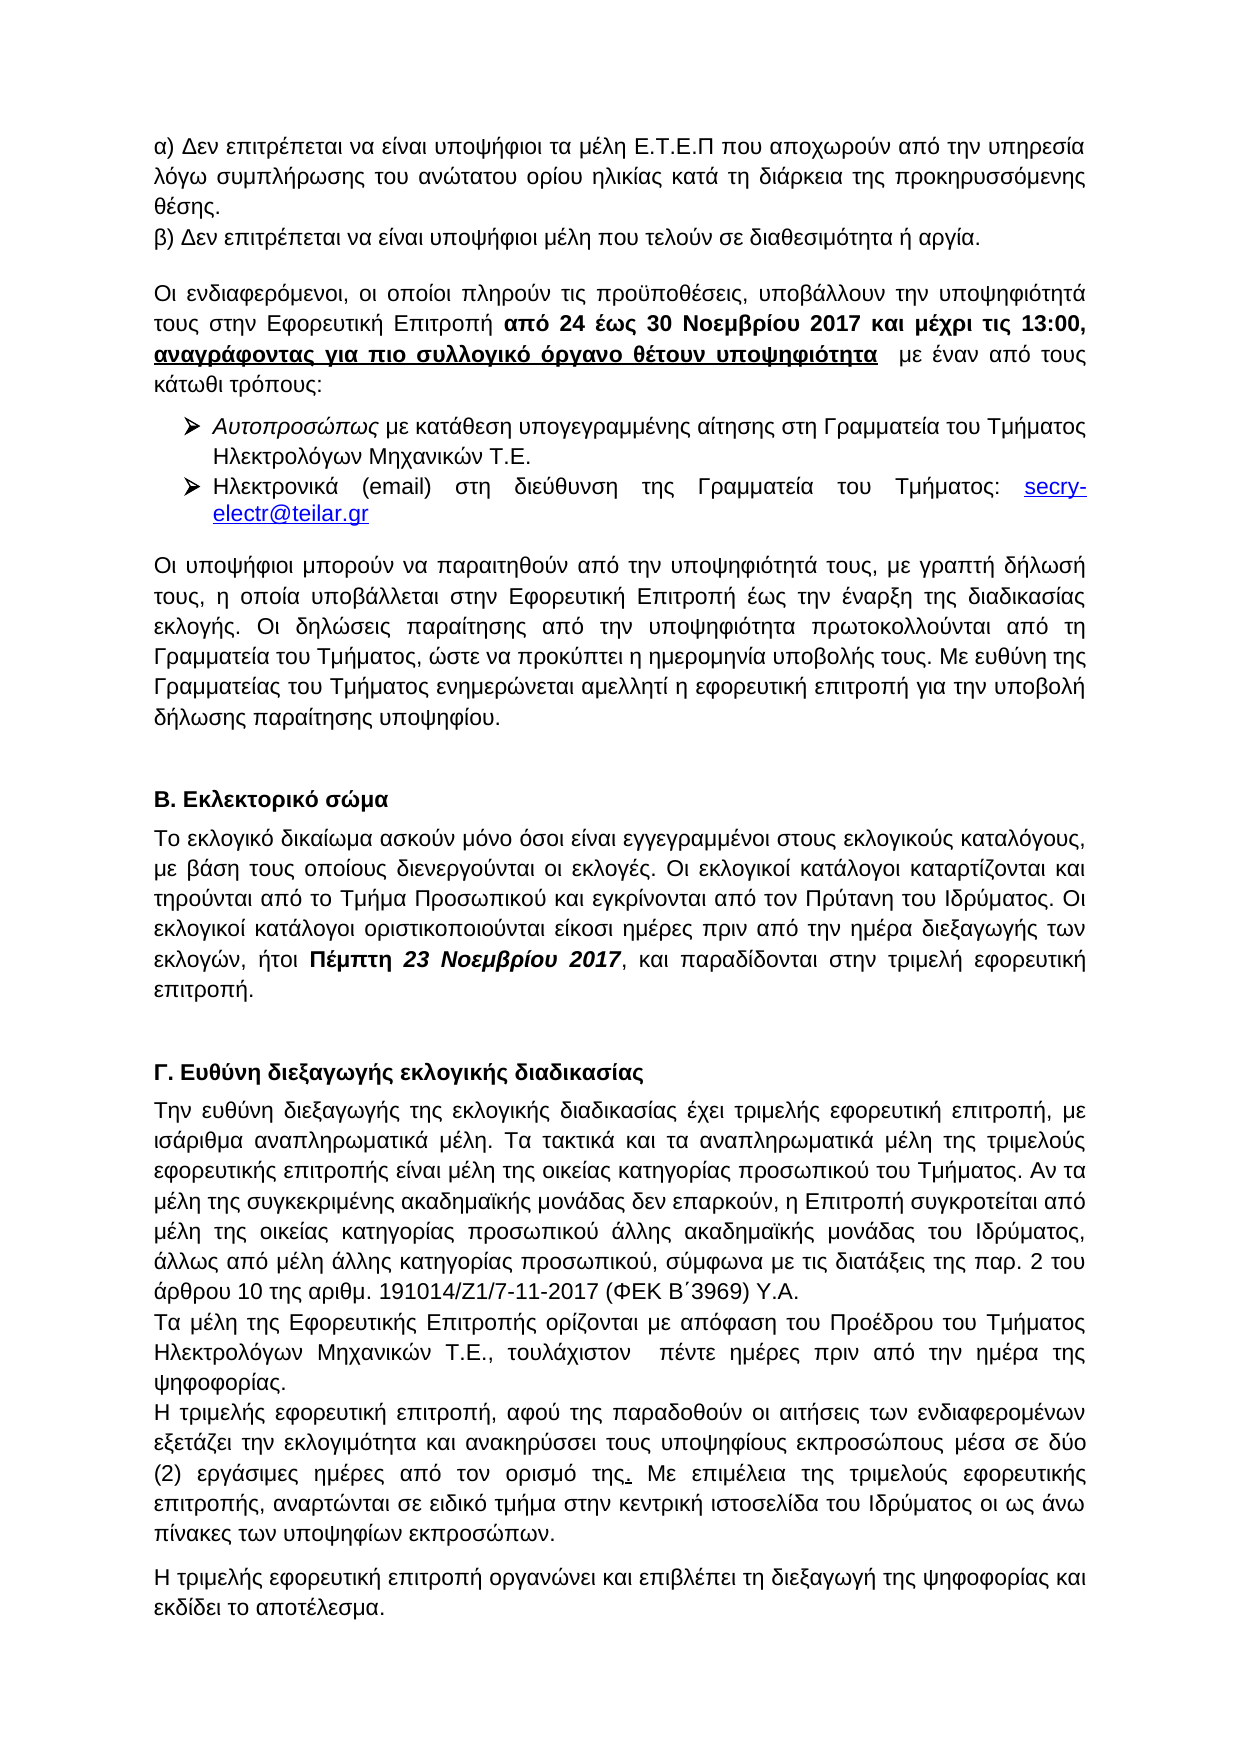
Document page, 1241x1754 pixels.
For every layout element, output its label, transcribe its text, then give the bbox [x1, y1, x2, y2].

text Οι ενδιαφερόμενοι, οι οποίοι πληρούν τις προϋποθέσεις, υποβάλλουν την υποψηφιότητά τους στην Εφορευτική Επιτροπή από 24 έως 30 Νοεμβρίου 2017 και μέχρι τις 13:00, αναγράφοντας για πιο συλλογικό όργανο θέτουν υποψηφιότητα με έναν από τους κάτωθι τρόπους: [153, 280, 1087, 397]
text Τα μέλη της Εφορευτικής Επιτροπής ορίζονται με απόφαση του Προέδρου του Τμήματος Ηλεκτρολόγων Μηχανικών Τ.Ε., τουλάχιστον πέντε ημέρες πριν από την ημέρα της ψηφοφορίας. [153, 1308, 1087, 1395]
text Η τριμελής εφορευτική επιτροπή οργανώνει και επιβλέπει τη διεξαγωγή της ψηφοφορίας και εκδίδει το αποτέλεσμα. [153, 1564, 1087, 1620]
text Γ. Ευθύνη διεξαγωγής εκλογικής διαδικασίας [153, 1059, 1087, 1085]
text Οι υποψήφιοι μπορούν να παραιτηθούν από την υποψηφιότητά τους, με γραπτή δήλωσή τους, η οποία υποβάλλεται στην Εφορευτική Επιτροπή έως την έναρξη της διαδικασίας εκλογής. Οι δηλώσεις παραίτησης από την υποψηφιότητα πρωτοκολλούνται από τη Γραμματεία του Τμήματος, ώστε να προκύπτει η ημερομηνία υποβολής τους. Με ευθύνη της Γραμματείας του Τμήματος ενημερώνεται αμελλητί η εφορευτική επιτροπή για την υποβολή δήλωσης παραίτησης υποψηφίου. [153, 552, 1087, 730]
text β) Δεν επιτρέπεται να είναι υποψήφιοι μέλη που τελούν σε διαθεσιμότητα ή αργία. [153, 223, 1087, 250]
text Η τριμελής εφορευτική επιτροπή, αφού της παραδοθούν οι αιτήσεις των ενδιαφερομένων εξετάζει την εκλογιμότητα και ανακηρύσσει τους υποψηφίους εκπροσώπους μέσα σε δύο (2) εργάσιμες ημέρες από τον ορισμό της. Με επιμέλεια της τριμελούς εφορευτικής επιτροπής, αναρτώνται σε ειδικό τμήμα στην κεντρική ιστοσελίδα του Ιδρύματος οι ως άνω πίνακες των υποψηφίων εκπροσώπων. [153, 1399, 1087, 1546]
text α) Δεν επιτρέπεται να είναι υποψήφιοι τα μέλη Ε.Τ.Ε.Π που αποχωρούν από την υπηρεσία λόγω συμπλήρωσης του ανώτατου ορίου ηλικίας κατά τη διάρκεια της προκηρυσσόμενης θέσης. [153, 133, 1087, 220]
text Την ευθύνη διεξαγωγής της εκλογικής διαδικασίας έχει τριμελής εφορευτική επιτροπή, με ισάριθμα αναπληρωματικά μέλη. Τα τακτικά και τα αναπληρωματικά μέλη της τριμελούς εφορευτικής επιτροπής είναι μέλη της οικείας κατηγορίας προσωπικού του Τμήματος. Αν τα μέλη της συγκεκριμένης ακαδημαϊκής μονάδας δεν επαρκούν, η Επιτροπή συγκροτείται από μέλη της οικείας κατηγορίας προσωπικού άλλης ακαδημαϊκής μονάδας του Ιδρύματος, άλλως από μέλη άλλης κατηγορίας προσωπικού, σύμφωνα με τις διατάξεις της παρ. 2 του άρθρου 10 της αριθμ. 191014/Ζ1/7-11-2017 (ΦΕΚ Β΄3969) Υ.Α. [153, 1097, 1087, 1304]
text Β. Εκλεκτορικό σώμα [153, 786, 1087, 813]
list Ηλεκτρονικά (email) στη διεύθυνση της Γραμματεία του Τμήματος: secry-electr@teilar.gr [183, 473, 1087, 526]
list Αυτοπροσώπως με κατάθεση υπογεγραμμένης αίτησης στη Γραμματεία του Τμήματος Ηλεκτρολόγων Μηχανικών Τ.Ε. [183, 413, 1087, 469]
text Το εκλογικό δικαίωμα ασκούν μόνο όσοι είναι εγγεγραμμένοι στους εκλογικούς καταλόγους, με βάση τους οποίους διενεργούνται οι εκλογές. Οι εκλογικοί κατάλογοι καταρτίζονται και τηρούνται από το Τμήμα Προσωπικού και εγκρίνονται από τον Πρύτανη του Ιδρύματος. Οι εκλογικοί κατάλογοι οριστικοποιούνται είκοσι ημέρες πριν από την ημέρα διεξαγωγής των εκλογών, ήτοι Πέμπτη 23 Νοεμβρίου 2017, και παραδίδονται στην τριμελή εφορευτική επιτροπή. [153, 825, 1087, 1002]
